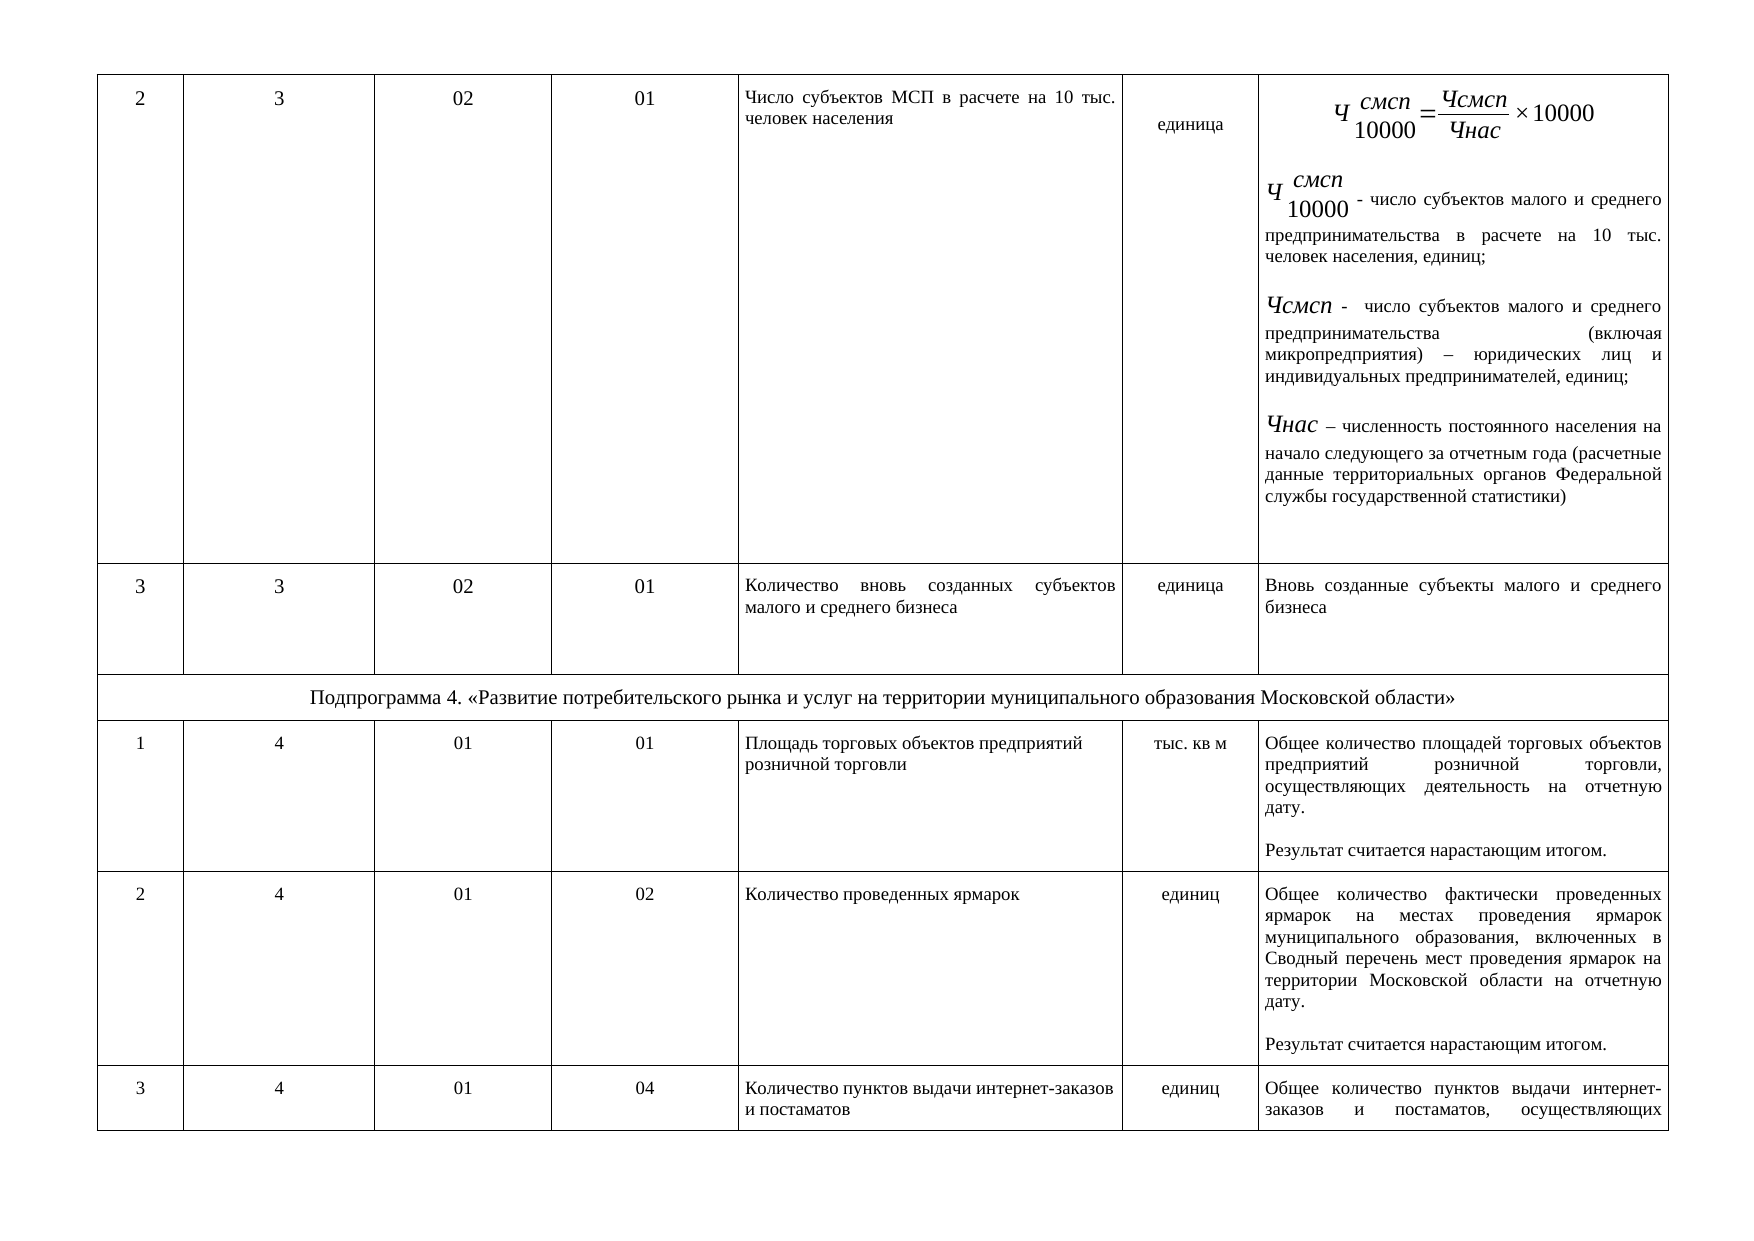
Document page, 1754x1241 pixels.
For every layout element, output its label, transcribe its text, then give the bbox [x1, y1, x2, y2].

table_cell 02 [375, 564, 551, 673]
table_cell 01 [375, 1066, 551, 1130]
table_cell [1259, 1066, 1668, 1130]
table_cell Количество проведенных ярмарок [739, 872, 1122, 1065]
table_cell Количество вновь созданных субъектов малого и среднего бизнеса [739, 564, 1122, 673]
table_cell 02 [552, 872, 738, 1065]
table_cell 02 [375, 75, 551, 562]
table_cell 2 [98, 75, 183, 562]
table_cell 3 [98, 564, 183, 673]
table_cell единица [1123, 75, 1258, 562]
table_cell Общее количество площадей торговых объектов предприятий розничной торговли, осуществляющих деятельность на отчетную дату. Результат считается нарастающим итогом. [1259, 721, 1668, 871]
table_cell 3 [184, 564, 374, 673]
table_cell тыс. кв м [1123, 721, 1258, 871]
table_cell Вновь созданные субъекты малого и среднего бизнеса [1259, 564, 1668, 673]
table_cell 3 [98, 1066, 183, 1130]
table_cell 4 [184, 1066, 374, 1130]
table_cell единица [1123, 564, 1258, 673]
table_cell Общее количество фактически проведенных ярмарок на местах проведения ярмарок муниципального образования, включенных в Сводный перечень мест проведения ярмарок на территории Московской области на отчетную дату. Результат считается нарастающим итогом. [1259, 872, 1668, 1065]
table_cell 3 [184, 75, 374, 562]
table_cell 2 [98, 872, 183, 1065]
table_cell Число субъектов МСП в расчете на 10 тыс. человек населения [739, 75, 1122, 562]
table_cell 01 [552, 564, 738, 673]
table_cell единиц [1123, 872, 1258, 1065]
table_cell 01 [552, 721, 738, 871]
table_cell 4 [184, 721, 374, 871]
table_cell единиц [1123, 1066, 1258, 1130]
table_cell Площадь торговых объектов предприятий розничной торговли [739, 721, 1122, 871]
table_cell 01 [375, 721, 551, 871]
table_cell 01 [552, 75, 738, 562]
table_cell - число субъектов малого и среднего предпринимательства в расчете на 10 тыс. человек населения, единиц; - число субъектов малого и среднего предпринимательства (включая микропредприятия) – юридических лиц и индивидуальных предпринимателей, единиц; – численность постоянного населения на начало следующего за отчетным года (расчетные данные территориальных органов Федеральной службы государственной статистики) [1259, 75, 1668, 562]
table_cell 1 [98, 721, 183, 871]
table_cell 04 [552, 1066, 738, 1130]
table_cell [739, 1066, 1122, 1130]
table_cell 4 [184, 872, 374, 1065]
table_cell Подпрограмма 4. «Развитие потребительского рынка и услуг на территории муниципального образования Московской области» [98, 675, 1668, 720]
table_cell 01 [375, 872, 551, 1065]
